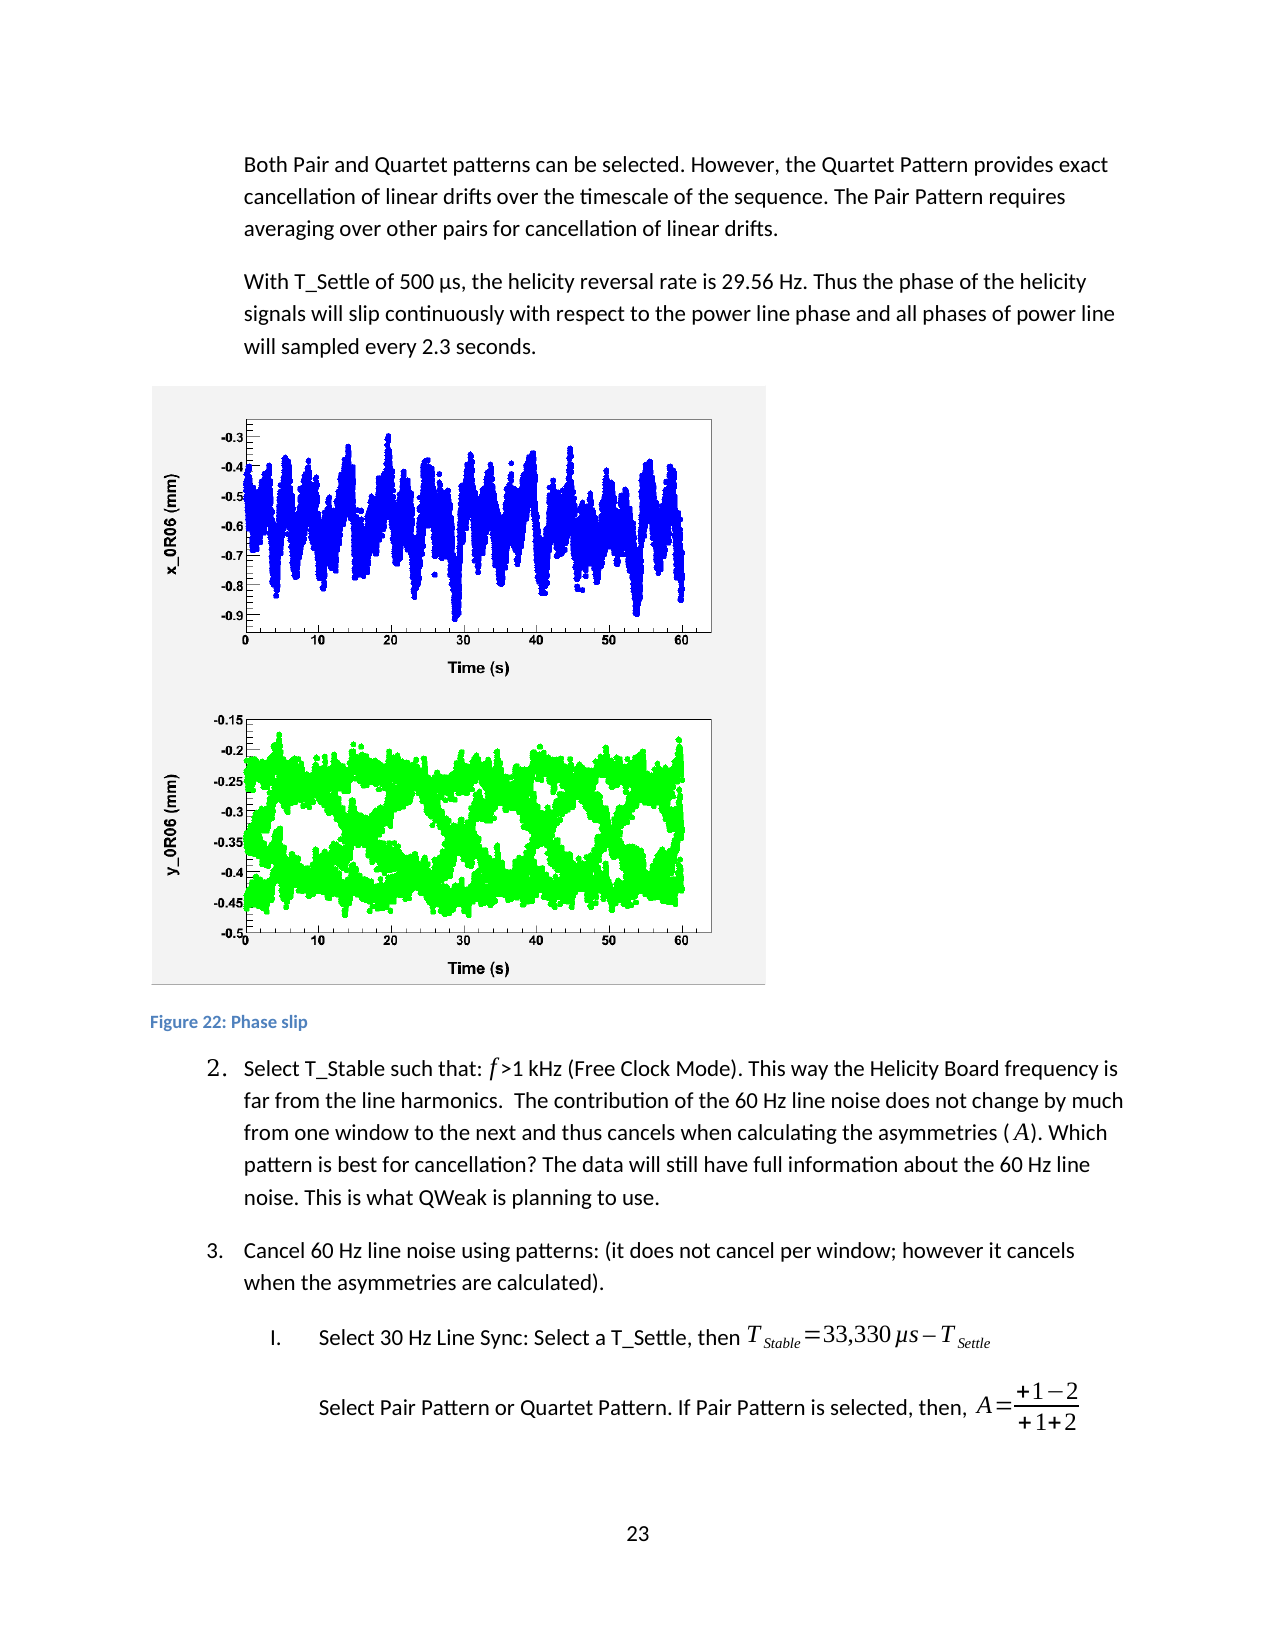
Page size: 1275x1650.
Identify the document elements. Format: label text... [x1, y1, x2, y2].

text Both Pair and Quartet patterns can be selected. However, the Quartet Pattern provides exact cancellation of linear drifts over the timescale of the sequence. The Pair Pattern requires averaging over other pairs for cancellation of linear drifts. [244, 150, 1125, 242]
picture [150, 384, 766, 985]
list Cancel 60 Hz line noise using patterns: (it does not cancel per window; however it cancels when the asymmetries are calculated). [206, 1236, 1125, 1296]
text Select Pair Pattern or Quartet Pattern. If Pair Pattern is selected, then, [319, 1377, 1125, 1436]
list Select T_Stable such that: >1 kHz (Free Clock Mode). This way the Helicity Board frequency is far from the line harmonics. The contribution of the 60 Hz line noise does not change by much from one window to the next and thus cancels when calculating the asymmetries (). Which pattern is best for cancellation? The data will still have full information about the 60 Hz line noise. This is what QWeak is planning to use. [206, 1053, 1125, 1211]
text With T_Settle of 500 µs, the helicity reversal rate is 29.56 Hz. Thus the phase of the helicity signals will slip continuously with respect to the power line phase and all phases of power line will sampled every 2.3 seconds. [244, 267, 1125, 360]
list Select 30 Hz Line Sync: Select a T_Settle, then [281, 1321, 1125, 1352]
